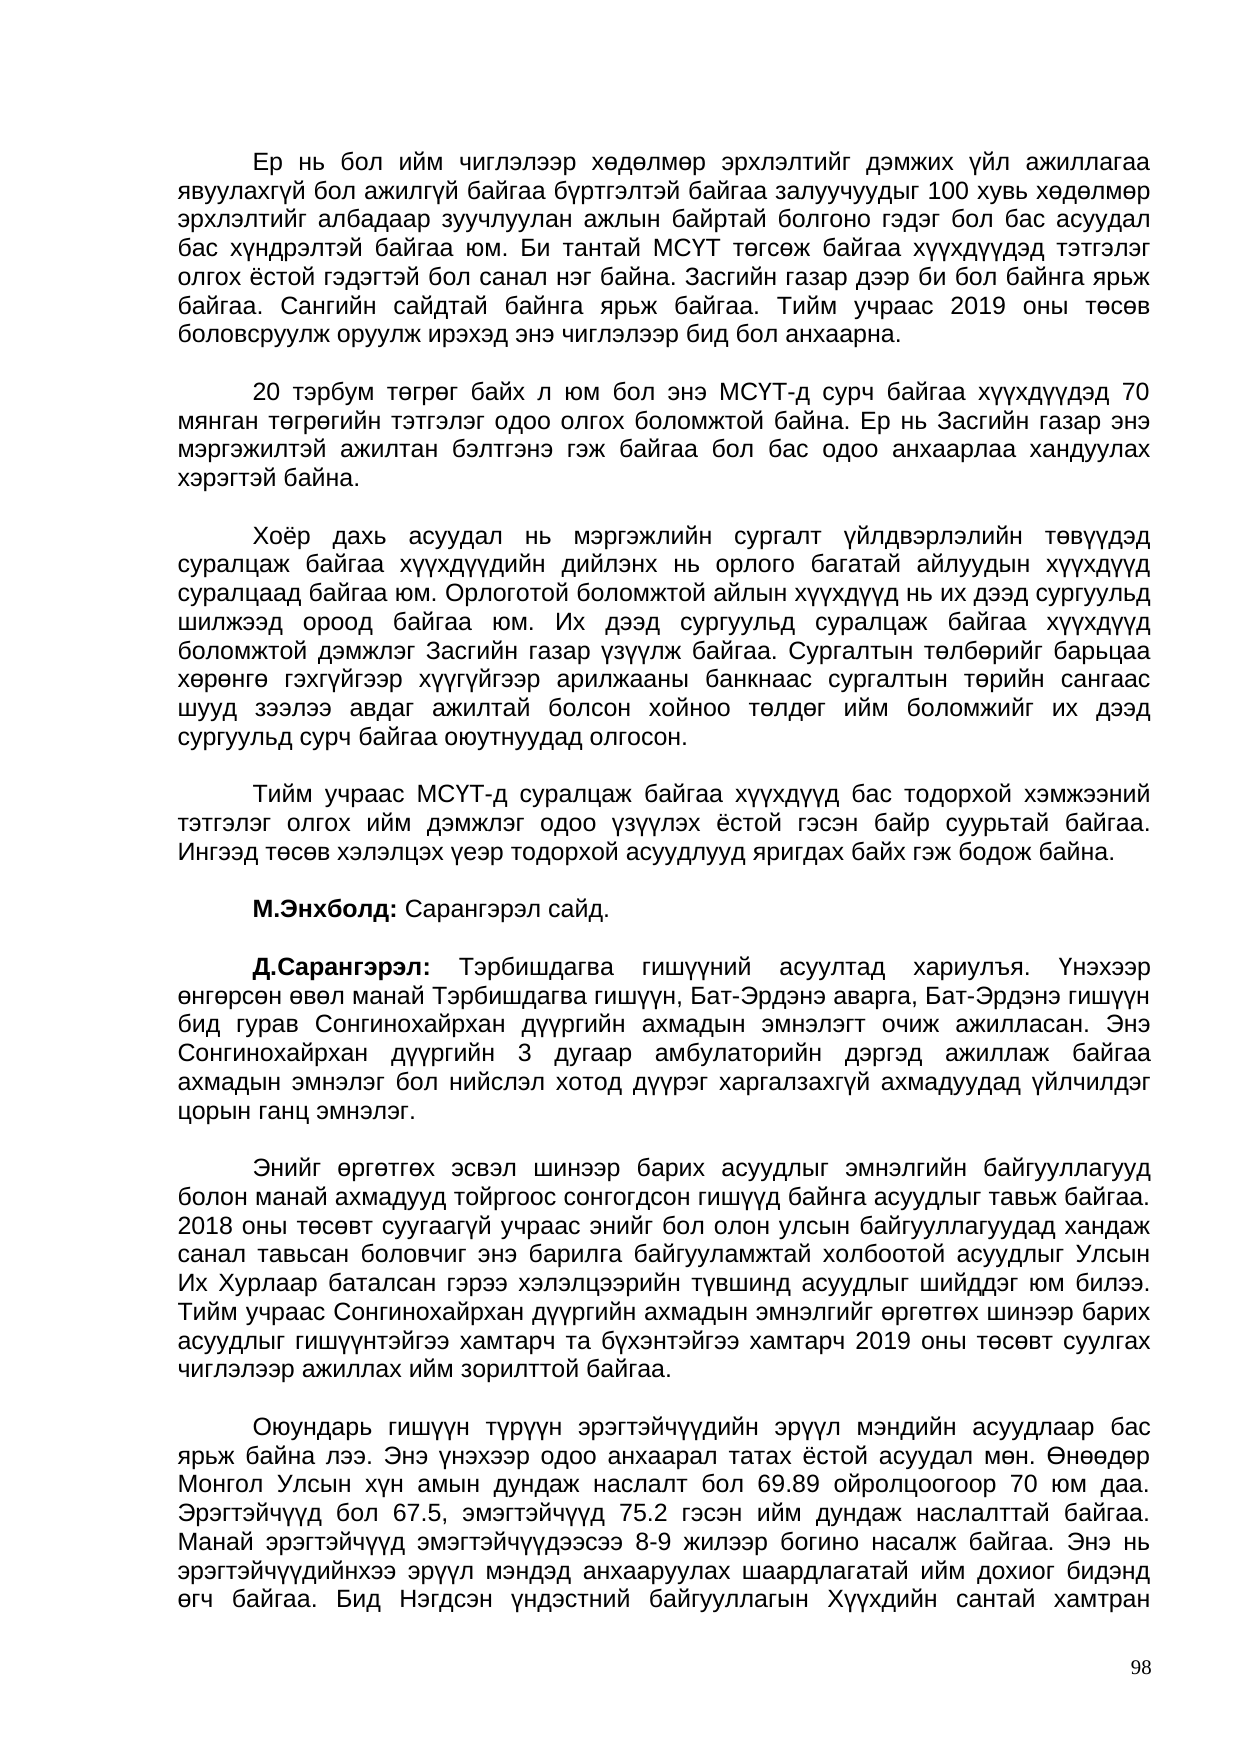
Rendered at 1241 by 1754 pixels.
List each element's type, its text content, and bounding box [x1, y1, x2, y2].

text Хоёр дахь асуудал нь мэргэжлийн сургалт үйлдвэрлэлийн төвүүдэд суралцаж байгаа хүүхдүүдийн дийлэнх нь орлого багатай айлуудын хүүхдүүд суралцаад байгаа юм. Орлоготой боломжтой айлын хүүхдүүд нь их дээд сургуульд шилжээд ороод байгаа юм. Их дээд сургуульд суралцаж байгаа хүүхдүүд боломжтой дэмжлэг Засгийн газар үзүүлж байгаа. Сургалтын төлбөрийг барьцаа хөрөнгө гэхгүйгээр хүүгүйгээр арилжааны банкнаас сургалтын төрийн сангаас шууд зээлээ авдаг ажилтай болсон хойноо төлдөг ийм боломжийг их дээд сургуульд сурч байгаа оюутнуудад олгосон. [177, 521, 1152, 751]
text М.Энхболд: Сарангэрэл сайд. [177, 894, 1152, 923]
text Д.Сарангэрэл: Тэрбишдагва гишүүний асуултад хариулъя. Үнэхээр өнгөрсөн өвөл манай Тэрбишдагва гишүүн, Бат-Эрдэнэ аварга, Бат-Эрдэнэ гишүүн бид гурав Сонгинохайрхан дүүргийн ахмадын эмнэлэгт очиж ажилласан. Энэ Сонгинохайрхан дүүргийн 3 дугаар амбулаторийн дэргэд ажиллаж байгаа ахмадын эмнэлэг бол нийслэл хотод дүүрэг харгалзахгүй ахмадуудад үйлчилдэг цорын ганц эмнэлэг. [177, 952, 1152, 1124]
text Энийг өргөтгөх эсвэл шинээр барих асуудлыг эмнэлгийн байгууллагууд болон манай ахмадууд тойргоос сонгогдсон гишүүд байнга асуудлыг тавьж байгаа. 2018 оны төсөвт суугаагүй учраас энийг бол олон улсын байгууллагуудад хандаж санал тавьсан боловчиг энэ барилга байгууламжтай холбоотой асуудлыг Улсын Их Хурлаар баталсан гэрээ хэлэлцээрийн түвшинд асуудлыг шийддэг юм билээ. Тийм учраас Сонгинохайрхан дүүргийн ахмадын эмнэлгийг өргөтгөх шинээр барих асуудлыг гишүүнтэйгээ хамтарч та бүхэнтэйгээ хамтарч 2019 оны төсөвт суулгах чиглэлээр ажиллах ийм зорилттой байгаа. [177, 1153, 1152, 1383]
text 20 тэрбум төгрөг байх л юм бол энэ МСҮТ-д сурч байгаа хүүхдүүдэд 70 мянган төгрөгийн тэтгэлэг одоо олгох боломжтой байна. Ер нь Засгийн газар энэ мэргэжилтэй ажилтан бэлтгэнэ гэж байгаа бол бас одоо анхаарлаа хандуулах хэрэгтэй байна. [177, 377, 1152, 492]
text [177, 1412, 1152, 1613]
text Ер нь бол ийм чиглэлээр хөдөлмөр эрхлэлтийг дэмжих үйл ажиллагаа явуулахгүй бол ажилгүй байгаа бүртгэлтэй байгаа залуучуудыг 100 хувь хөдөлмөр эрхлэлтийг албадаар зуучлуулан ажлын байртай болгоно гэдэг бол бас асуудал бас хүндрэлтэй байгаа юм. Би тантай МСҮТ төгсөж байгаа хүүхдүүдэд тэтгэлэг олгох ёстой гэдэгтэй бол санал нэг байна. Засгийн газар дээр би бол байнга ярьж байгаа. Сангийн сайдтай байнга ярьж байгаа. Тийм учраас 2019 оны төсөв боловсруулж оруулж ирэхэд энэ чиглэлээр бид бол анхаарна. [177, 147, 1152, 348]
text Тийм учраас МСҮТ-д суралцаж байгаа хүүхдүүд бас тодорхой хэмжээний тэтгэлэг олгох ийм дэмжлэг одоо үзүүлэх ёстой гэсэн байр суурьтай байгаа. Ингээд төсөв хэлэлцэх үеэр тодорхой асуудлууд яригдах байх гэж бодож байна. [177, 779, 1152, 866]
